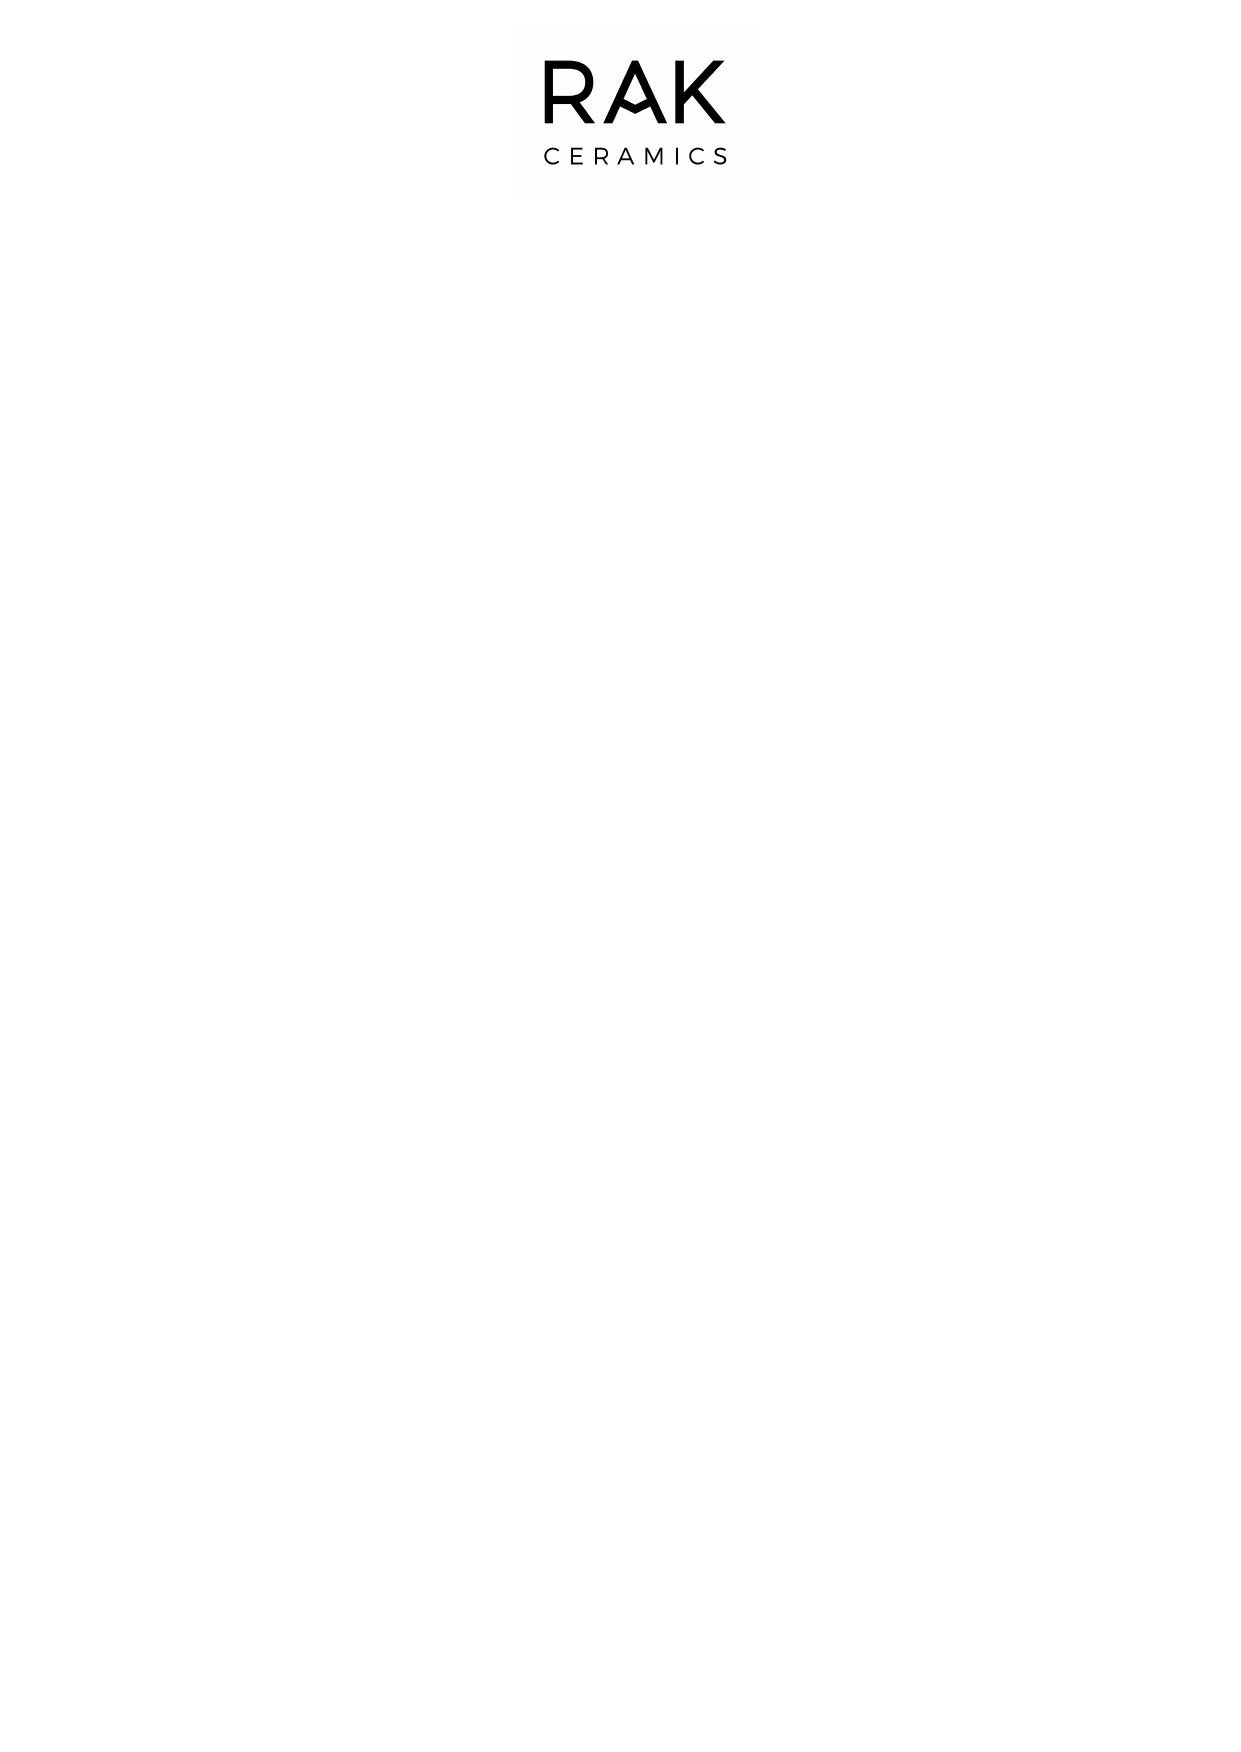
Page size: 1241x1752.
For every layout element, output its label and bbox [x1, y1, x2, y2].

picture [512, 28, 758, 197]
